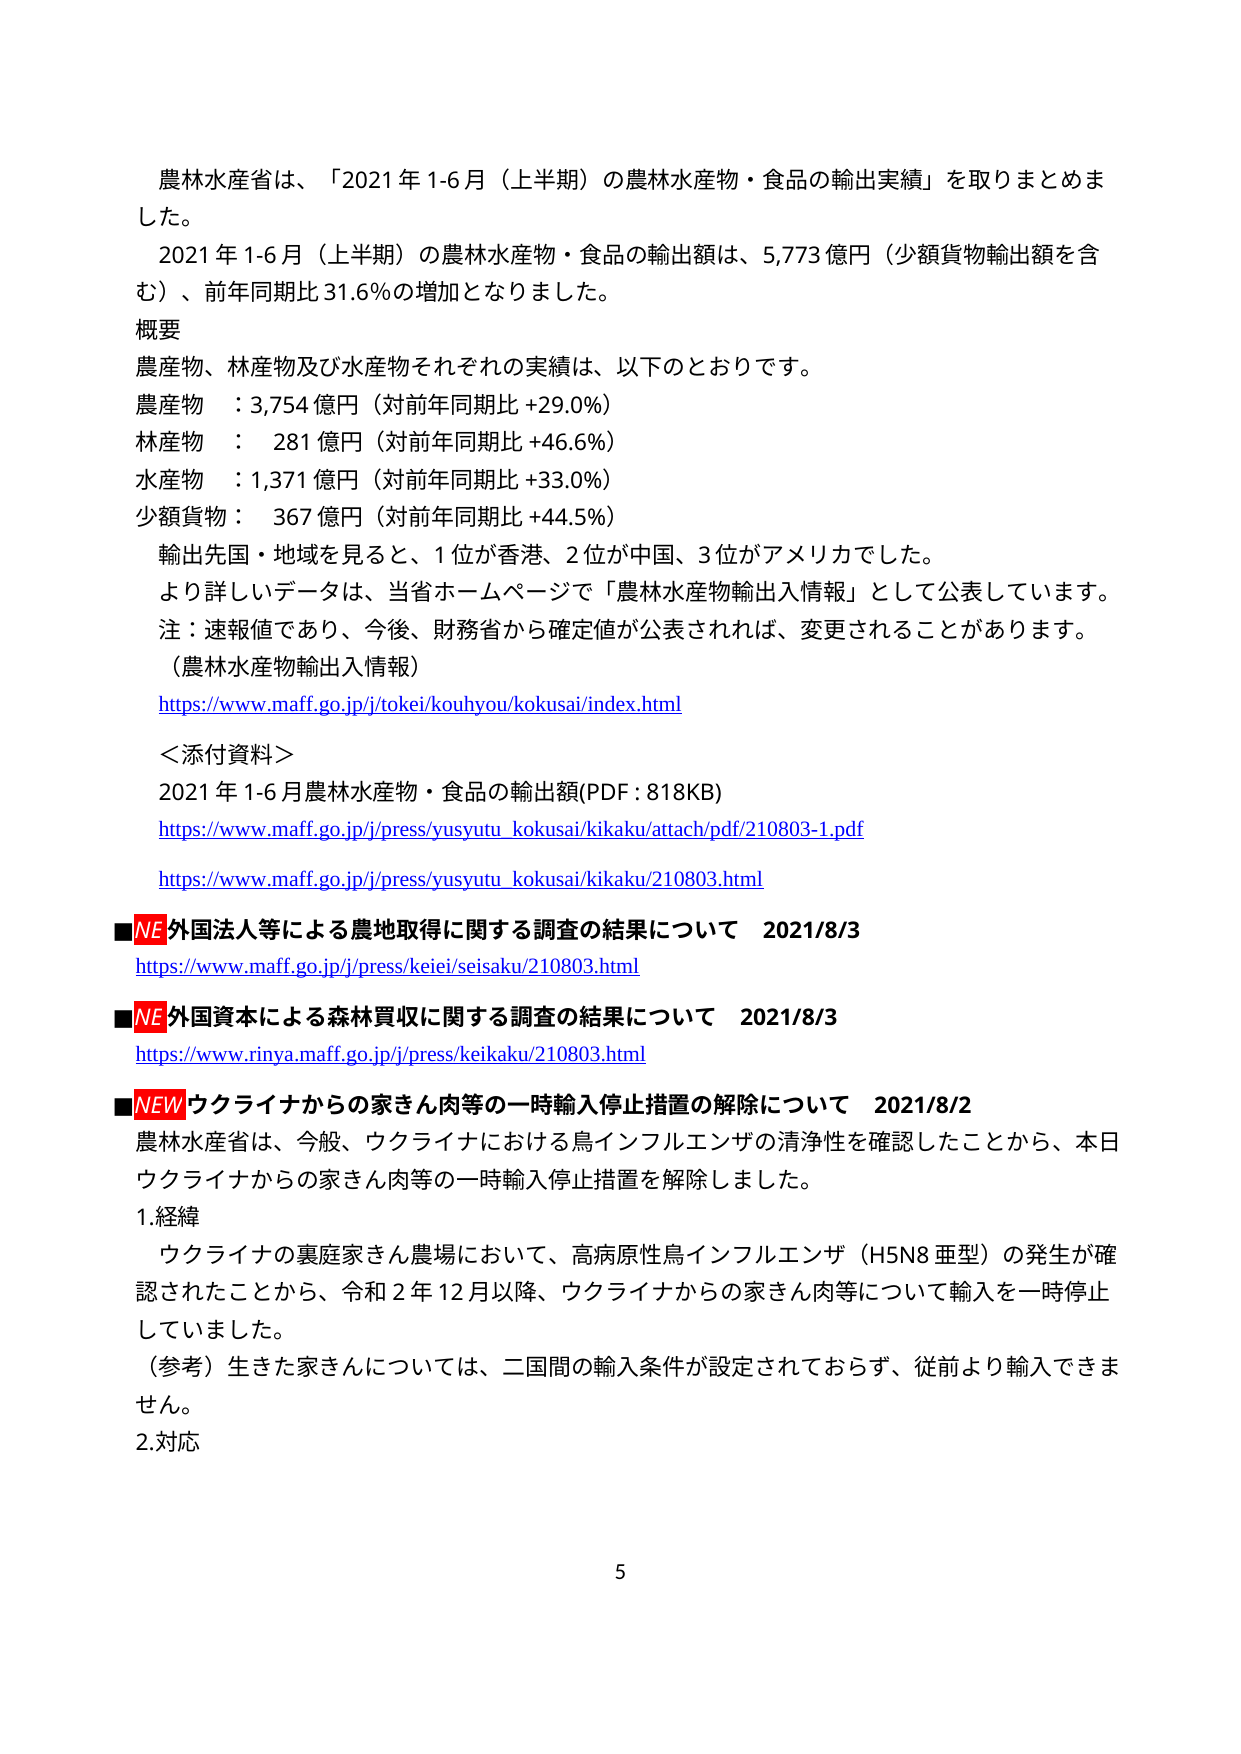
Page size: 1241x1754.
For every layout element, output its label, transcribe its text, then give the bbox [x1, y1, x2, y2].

text 1.経緯 [135, 1197, 1128, 1235]
text （農林水産物輸出入情報） [112, 647, 1128, 685]
text ■NE外国資本による森林買収に関する調査の結果について 2021/8/3 [112, 997, 1128, 1035]
text 2021年1-6月（上半期）の農林水産物・食品の輸出額は、5,773億円（少額貨物輸出額を含む）、前年同期比31.6％の増加となりました。 [135, 235, 1128, 310]
text https://www.rinya.maff.go.jp/j/press/keikaku/210803.html [112, 1035, 1128, 1072]
text 2.対応 [135, 1422, 1128, 1460]
text https://www.maff.go.jp/j/press/yusyutu_kokusai/kikaku/attach/pdf/210803-1.pdf [112, 810, 1128, 847]
text 注：速報値であり、今後、財務省から確定値が公表されれば、変更されることがあります。 [135, 610, 1128, 647]
text 少額貨物： 367億円（対前年同期比 +44.5%） [135, 497, 1128, 535]
text https://www.maff.go.jp/j/tokei/kouhyou/kokusai/index.html [112, 685, 1128, 722]
text 林産物 ： 281億円（対前年同期比 +46.6%） [135, 422, 1128, 460]
text https://www.maff.go.jp/j/press/keiei/seisaku/210803.html [112, 947, 1128, 985]
text 輸出先国・地域を見ると、1位が香港、2位が中国、3位がアメリカでした。 [135, 535, 1128, 572]
text 農産物 ：3,754億円（対前年同期比 +29.0%） [135, 385, 1128, 422]
text ＜添付資料＞ [135, 735, 1128, 772]
text 水産物 ：1,371億円（対前年同期比 +33.0%） [135, 460, 1128, 497]
text 農林水産省は、今般、ウクライナにおける鳥インフルエンザの清浄性を確認したことから、本日ウクライナからの家きん肉等の一時輸入停止措置を解除しました。 [112, 1122, 1128, 1197]
text ウクライナの裏庭家きん農場において、高病原性鳥インフルエンザ（H5N8亜型）の発生が確認されたことから、令和2年12月以降、ウクライナからの家きん肉等について輸入を一時停止していました。 [135, 1235, 1128, 1347]
text ■NEWウクライナからの家きん肉等の一時輸入停止措置の解除について 2021/8/2 [112, 1085, 1128, 1122]
text 2021年1-6月農林水産物・食品の輸出額(PDF : 818KB) [112, 772, 1128, 810]
text 農産物、林産物及び水産物それぞれの実績は、以下のとおりです。 [135, 347, 1128, 385]
text ■NE外国法人等による農地取得に関する調査の結果について 2021/8/3 [112, 910, 1128, 947]
text より詳しいデータは、当省ホームページで「農林水産物輸出入情報」として公表しています。 [135, 572, 1128, 610]
text 概要 [135, 310, 1128, 347]
text https://www.maff.go.jp/j/press/yusyutu_kokusai/kikaku/210803.html [112, 860, 1128, 897]
text （参考）生きた家きんについては、二国間の輸入条件が設定されておらず、従前より輸入できません。 [135, 1347, 1128, 1422]
text 農林水産省は、「2021年1-6月（上半期）の農林水産物・食品の輸出実績」を取りまとめました。 [112, 160, 1128, 235]
